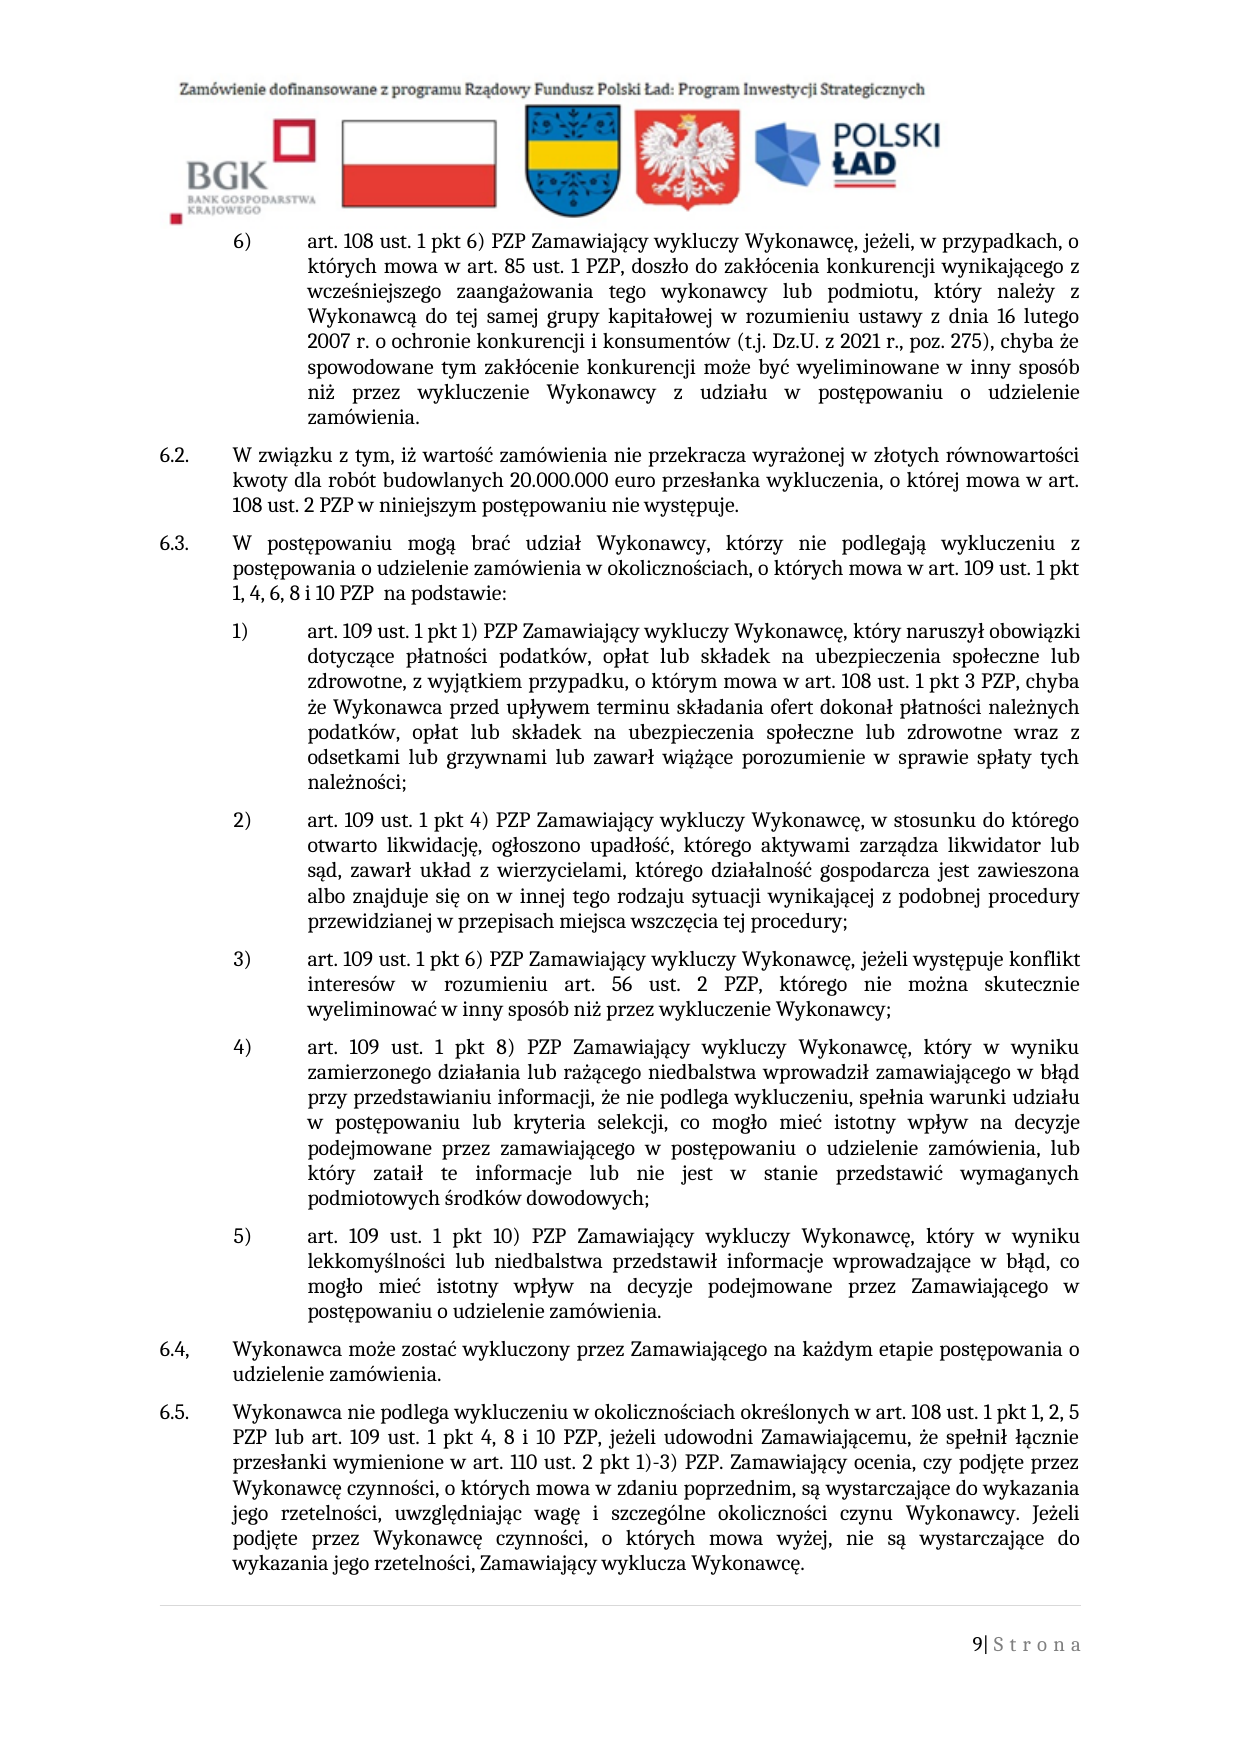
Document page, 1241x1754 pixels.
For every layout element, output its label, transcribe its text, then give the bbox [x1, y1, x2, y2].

text 2) art. 109 ust. 1 pkt 4) PZP Zamawiający wykluczy Wykonawcę, w stosunku do którego otwarto likwidację, ogłoszono upadłość, którego aktywami zarządza likwidator lub sąd, zawarł układ z wierzycielami, którego działalność gospodarcza jest zawieszona albo znajduje się on w innej tego rodzaju sytuacji wynikającej z podobnej procedury przewidzianej w przepisach miejsca wszczęcia tej procedury; [233, 808, 1081, 934]
text 6.3. W postępowaniu mogą brać udział Wykonawcy, którzy nie podlegają wykluczeniu z postępowania o udzielenie zamówienia w okolicznościach, o których mowa w art. 109 ust. 1 pkt 1, 4, 6, 8 i 10 PZP na podstawie: [159, 531, 1081, 606]
text 6.5. Wykonawca nie podlega wykluczeniu w okolicznościach określonych w art. 108 ust. 1 pkt 1, 2, 5 PZP lub art. 109 ust. 1 pkt 4, 8 i 10 PZP, jeżeli udowodni Zamawiającemu, że spełnił łącznie przesłanki wymienione w art. 110 ust. 2 pkt 1)-3) PZP. Zamawiający ocenia, czy podjęte przez Wykonawcę czynności, o których mowa w zdaniu poprzednim, są wystarczające do wykazania jego rzetelności, uwzględniając wagę i szczególne okoliczności czynu Wykonawcy. Jeżeli podjęte przez Wykonawcę czynności, o których mowa wyżej, nie są wystarczające do wykazania jego rzetelności, Zamawiający wyklucza Wykonawcę. [159, 1400, 1081, 1576]
text 1) art. 109 ust. 1 pkt 1) PZP Zamawiający wykluczy Wykonawcę, który naruszył obowiązki dotyczące płatności podatków, opłat lub składek na ubezpieczenia społeczne lub zdrowotne, z wyjątkiem przypadku, o którym mowa w art. 108 ust. 1 pkt 3 PZP, chyba że Wykonawca przed upływem terminu składania ofert dokonał płatności należnych podatków, opłat lub składek na ubezpieczenia społeczne lub zdrowotne wraz z odsetkami lub grzywnami lub zawarł wiążące porozumienie w sprawie spłaty tych należności; [232, 619, 1081, 795]
text 6.2. W związku z tym, iż wartość zamówienia nie przekracza wyrażonej w złotych równowartości kwoty dla robót budowlanych 20.000.000 euro przesłanka wykluczenia, o której mowa w art. 108 ust. 2 PZP w niniejszym postępowaniu nie występuje. [159, 443, 1081, 518]
text 3) art. 109 ust. 1 pkt 6) PZP Zamawiający wykluczy Wykonawcę, jeżeli występuje konflikt interesów w rozumieniu art. 56 ust. 2 PZP, którego nie można skutecznie wyeliminować w inny sposób niż przez wykluczenie Wykonawcy; [233, 946, 1081, 1022]
text 6.4, Wykonawca może zostać wykluczony przez Zamawiającego na każdym etapie postępowania o udzielenie zamówienia. [159, 1337, 1081, 1387]
text 4) art. 109 ust. 1 pkt 8) PZP Zamawiający wykluczy Wykonawcę, który w wyniku zamierzonego działania lub rażącego niedbalstwa wprowadził zamawiającego w błąd przy przedstawianiu informacji, że nie podlega wykluczeniu, spełnia warunki udziału w postępowaniu lub kryteria selekcji, co mogło mieć istotny wpływ na decyzje podejmowane przez zamawiającego w postępowaniu o udzielenie zamówienia, lub który zataił te informacje lub nie jest w stanie przedstawić wymaganych podmiotowych środków dowodowych; [233, 1034, 1081, 1211]
picture [159, 73, 962, 229]
text 6) art. 108 ust. 1 pkt 6) PZP Zamawiający wykluczy Wykonawcę, jeżeli, w przypadkach, o których mowa w art. 85 ust. 1 PZP, doszło do zakłócenia konkurencji wynikającego z wcześniejszego zaangażowania tego wykonawcy lub podmiotu, który należy z Wykonawcą do tej samej grupy kapitałowej w rozumieniu ustawy z dnia 16 lutego 2007 r. o ochronie konkurencji i konsumentów (t.j. Dz.U. z 2021 r., poz. 275), chyba że spowodowane tym zakłócenie konkurencji może być wyeliminowane w inny sposób niż przez wykluczenie Wykonawcy z udziału w postępowaniu o udzielenie zamówienia. [233, 228, 1081, 430]
text 5) art. 109 ust. 1 pkt 10) PZP Zamawiający wykluczy Wykonawcę, który w wyniku lekkomyślności lub niedbalstwa przedstawił informacje wprowadzające w błąd, co mogło mieć istotny wpływ na decyzje podejmowane przez Zamawiającego w postępowaniu o udzielenie zamówienia. [233, 1223, 1081, 1324]
